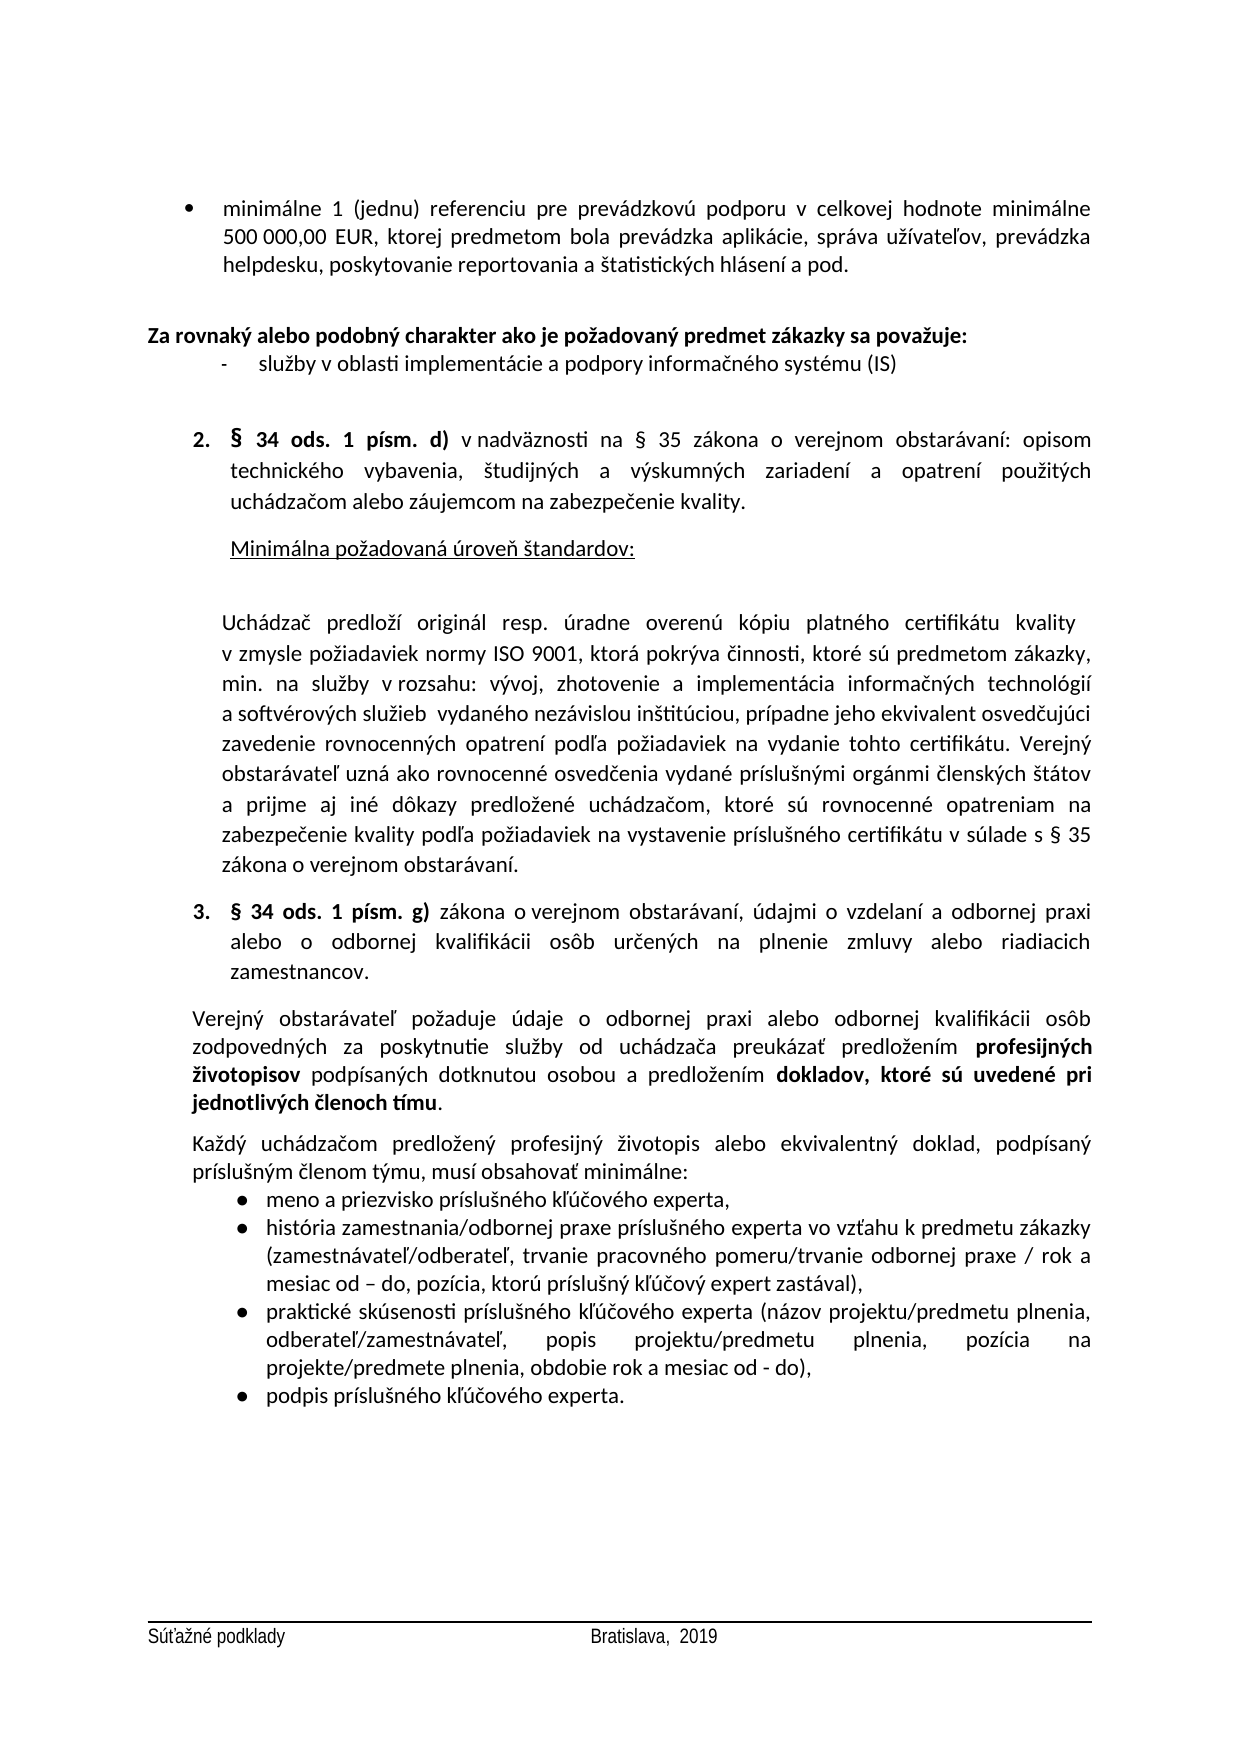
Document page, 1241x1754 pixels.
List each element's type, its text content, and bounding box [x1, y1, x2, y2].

list podpis príslušného kľúčového experta. [236, 1381, 1092, 1409]
list praktické skúsenosti príslušného kľúčového experta (názov projektu/predmetu plnenia, odberateľ/zamestnávateľ, popis projektu/predmetu plnenia, pozícia na projekte/predmete plnenia, obdobie rok a mesiac od - do), [236, 1297, 1092, 1381]
text Uchádzač predloží originál resp. úradne overenú kópiu platného certifikátu kvality v zmysle požiadaviek normy ISO 9001, ktorá pokrýva činnosti, ktoré sú predmetom zákazky, min. na služby v rozsahu: vývoj, zhotovenie a implementácia informačných technológií a softvérových služieb vydaného nezávislou inštitúciou, prípadne jeho ekvivalent osvedčujúci zavedenie rovnocenných opatrení podľa požiadaviek na vydanie tohto certifikátu. Verejný obstarávateľ uzná ako rovnocenné osvedčenia vydané príslušnými orgánmi členských štátov a prijme aj iné dôkazy predložené uchádzačom, ktoré sú rovnocenné opatreniam na zabezpečenie kvality podľa požiadaviek na vystavenie príslušného certifikátu v súlade s § 35 zákona o verejnom obstarávaní. [222, 608, 1092, 878]
list meno a priezvisko príslušného kľúčového experta, [236, 1185, 1092, 1213]
list § 34 ods. 1 písm. g) zákona o verejnom obstarávaní, údajmi o vzdelaní a odbornej praxi alebo o odbornej kvalifikácii osôb určených na plnenie zmluvy alebo riadiacich zamestnancov. [193, 897, 1092, 986]
list § 34 ods. 1 písm. d) v nadväznosti na § 35 zákona o verejnom obstarávaní: opisom technického vybavenia, študijných a výskumných zariadení a opatrení použitých uchádzačom alebo záujemcom na zabezpečenie kvality. [193, 420, 1092, 515]
list služby v oblasti implementácie a podpory informačného systému (IS) [221, 349, 1092, 377]
text Verejný obstarávateľ požaduje údaje o odbornej praxi alebo odbornej kvalifikácii osôb zodpovedných za poskytnutie služby od uchádzača preukázať predložením profesijných životopisov podpísaných dotknutou osobou a predložením dokladov, ktoré sú uvedené pri jednotlivých členoch tímu. [192, 1004, 1092, 1116]
list Minimálna požadovaná úroveň štandardov: [230, 534, 1092, 562]
text Za rovnaký alebo podobný charakter ako je požadovaný predmet zákazky sa považuje: [148, 321, 1092, 349]
list minimálne 1 (jednu) referenciu pre prevádzkovú podporu v celkovej hodnote minimálne 500 000,00 EUR, ktorej predmetom bola prevádzka aplikácie, správa užívateľov, prevádzka helpdesku, poskytovanie reportovania a štatistických hlásení a pod. [185, 194, 1092, 278]
list história zamestnania/odbornej praxe príslušného experta vo vzťahu k predmetu zákazky (zamestnávateľ/odberateľ, trvanie pracovného pomeru/trvanie odbornej praxe / rok a mesiac od – do, pozícia, ktorú príslušný kľúčový expert zastával), [236, 1213, 1092, 1297]
text Každý uchádzačom predložený profesijný životopis alebo ekvivalentný doklad, podpísaný príslušným členom týmu, musí obsahovať minimálne: [192, 1129, 1092, 1185]
